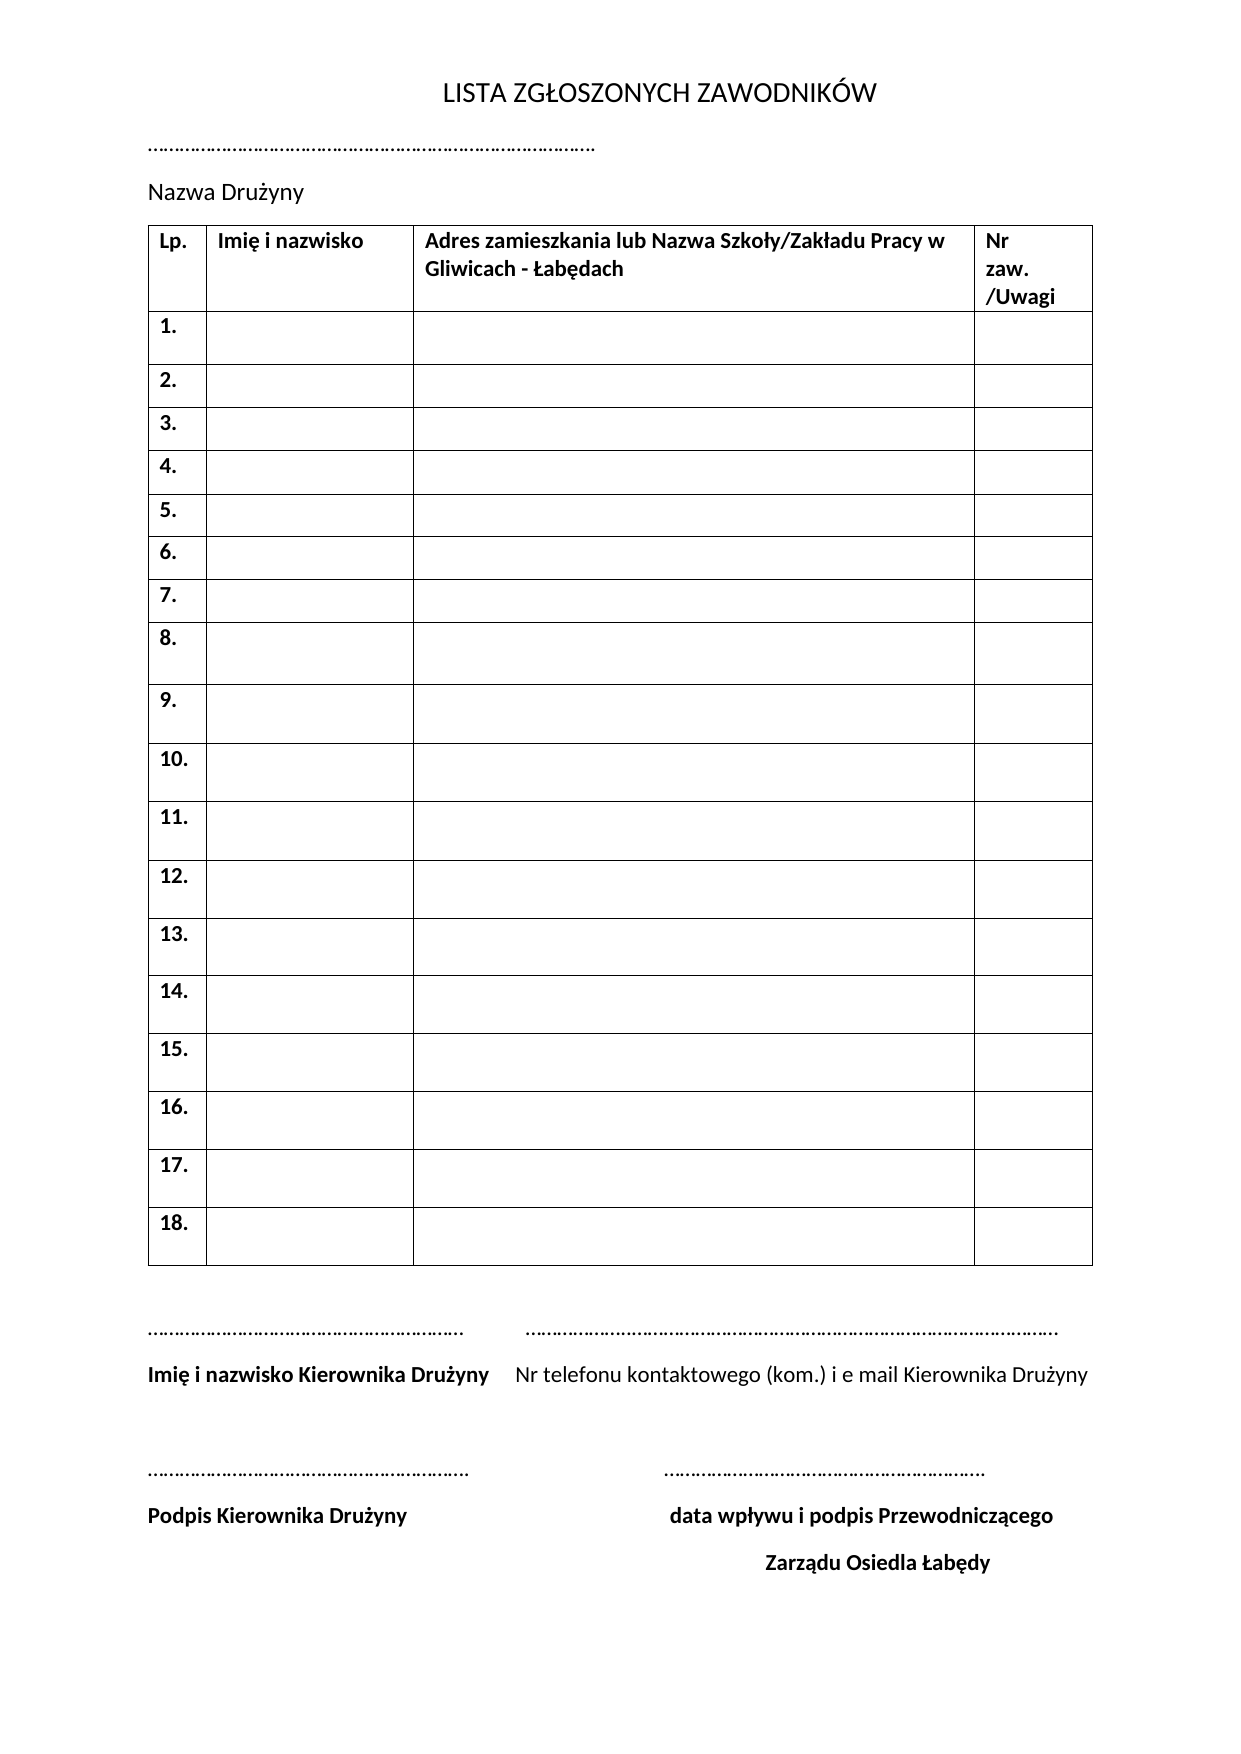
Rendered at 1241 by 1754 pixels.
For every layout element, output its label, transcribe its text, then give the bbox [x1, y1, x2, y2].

table_cell 4. [149, 451, 206, 494]
table_cell 16. [149, 1092, 206, 1149]
table_cell [414, 365, 974, 407]
table_cell [975, 580, 1092, 622]
table_cell [414, 976, 974, 1033]
table_cell [207, 408, 413, 450]
table_header Lp. [149, 226, 206, 311]
table_cell [207, 861, 413, 918]
table_cell 12. [149, 861, 206, 918]
table_cell [975, 623, 1092, 684]
table_cell 18. [149, 1208, 206, 1265]
table_header Adres zamieszkania lub Nazwa Szkoły/Zakładu Pracy w Gliwicach - Łabędach [414, 226, 974, 311]
table_cell [207, 495, 413, 536]
table_cell [975, 1092, 1092, 1149]
table_cell [207, 580, 413, 622]
text Imię i nazwisko Kierownika Drużyny Nr telefonu kontaktowego (kom.) i e mail Kierownika Drużyny [148, 1360, 1093, 1388]
table_cell [414, 1034, 974, 1091]
text ……………………………………………………. ……………………………………………………. [148, 1454, 1093, 1482]
table_cell [207, 976, 413, 1033]
table_cell [207, 623, 413, 684]
table_cell [414, 537, 974, 579]
table_cell [207, 1092, 413, 1149]
table_cell [414, 861, 974, 918]
table_cell 1. [149, 312, 206, 364]
table_cell [207, 312, 413, 364]
table_cell 17. [149, 1150, 206, 1207]
table_cell 15. [149, 1034, 206, 1091]
table_cell [975, 1208, 1092, 1265]
table_cell [207, 919, 413, 975]
table_cell [975, 365, 1092, 407]
table_cell [414, 1150, 974, 1207]
table_cell 10. [149, 744, 206, 801]
table_cell [975, 861, 1092, 918]
table_cell [975, 976, 1092, 1033]
table_cell [207, 1150, 413, 1207]
table_cell 14. [149, 976, 206, 1033]
table_cell [975, 919, 1092, 975]
table_cell [414, 1208, 974, 1265]
table_cell 9. [149, 685, 206, 743]
table_cell [414, 919, 974, 975]
table_cell [207, 451, 413, 494]
table_cell [414, 408, 974, 450]
text …………………………………………………………………………. [148, 129, 1093, 157]
table_cell 2. [149, 365, 206, 407]
table_cell [414, 685, 974, 743]
table_cell [975, 1034, 1092, 1091]
table_cell [975, 451, 1092, 494]
table_cell [207, 537, 413, 579]
table_cell [975, 312, 1092, 364]
table_cell [207, 365, 413, 407]
table_cell [414, 451, 974, 494]
table_cell [975, 685, 1092, 743]
text …………………………………………………… ………………..……………………………………………………………………… [148, 1313, 1093, 1341]
table_cell [975, 744, 1092, 801]
text Nazwa Drużyny [148, 176, 1093, 206]
table_cell [207, 685, 413, 743]
text LISTA ZGŁOSZONYCH ZAWODNIKÓW [369, 74, 1093, 109]
table_cell 7. [149, 580, 206, 622]
table_cell [207, 1034, 413, 1091]
table_cell [414, 744, 974, 801]
table_cell 5. [149, 495, 206, 536]
text Podpis Kierownika Drużyny data wpływu i podpis Przewodniczącego [148, 1501, 1093, 1529]
table_header Nr zaw. /Uwagi [975, 226, 1092, 311]
table_cell [975, 495, 1092, 536]
table_cell [975, 537, 1092, 579]
table_cell 11. [149, 802, 206, 860]
table_cell [975, 408, 1092, 450]
table_cell [207, 802, 413, 860]
table_cell [414, 802, 974, 860]
table_cell 6. [149, 537, 206, 579]
table_cell [207, 1208, 413, 1265]
table_cell [414, 580, 974, 622]
table_cell [975, 802, 1092, 860]
table_cell [414, 1092, 974, 1149]
table_cell [207, 744, 413, 801]
table_cell [414, 312, 974, 364]
table_header Imię i nazwisko [207, 226, 413, 311]
table_cell [414, 495, 974, 536]
table_cell 8. [149, 623, 206, 684]
table_cell 3. [149, 408, 206, 450]
table_cell [414, 623, 974, 684]
table_cell 13. [149, 919, 206, 975]
table_cell [975, 1150, 1092, 1207]
text Zarządu Osiedla Łabędy [148, 1548, 1093, 1576]
